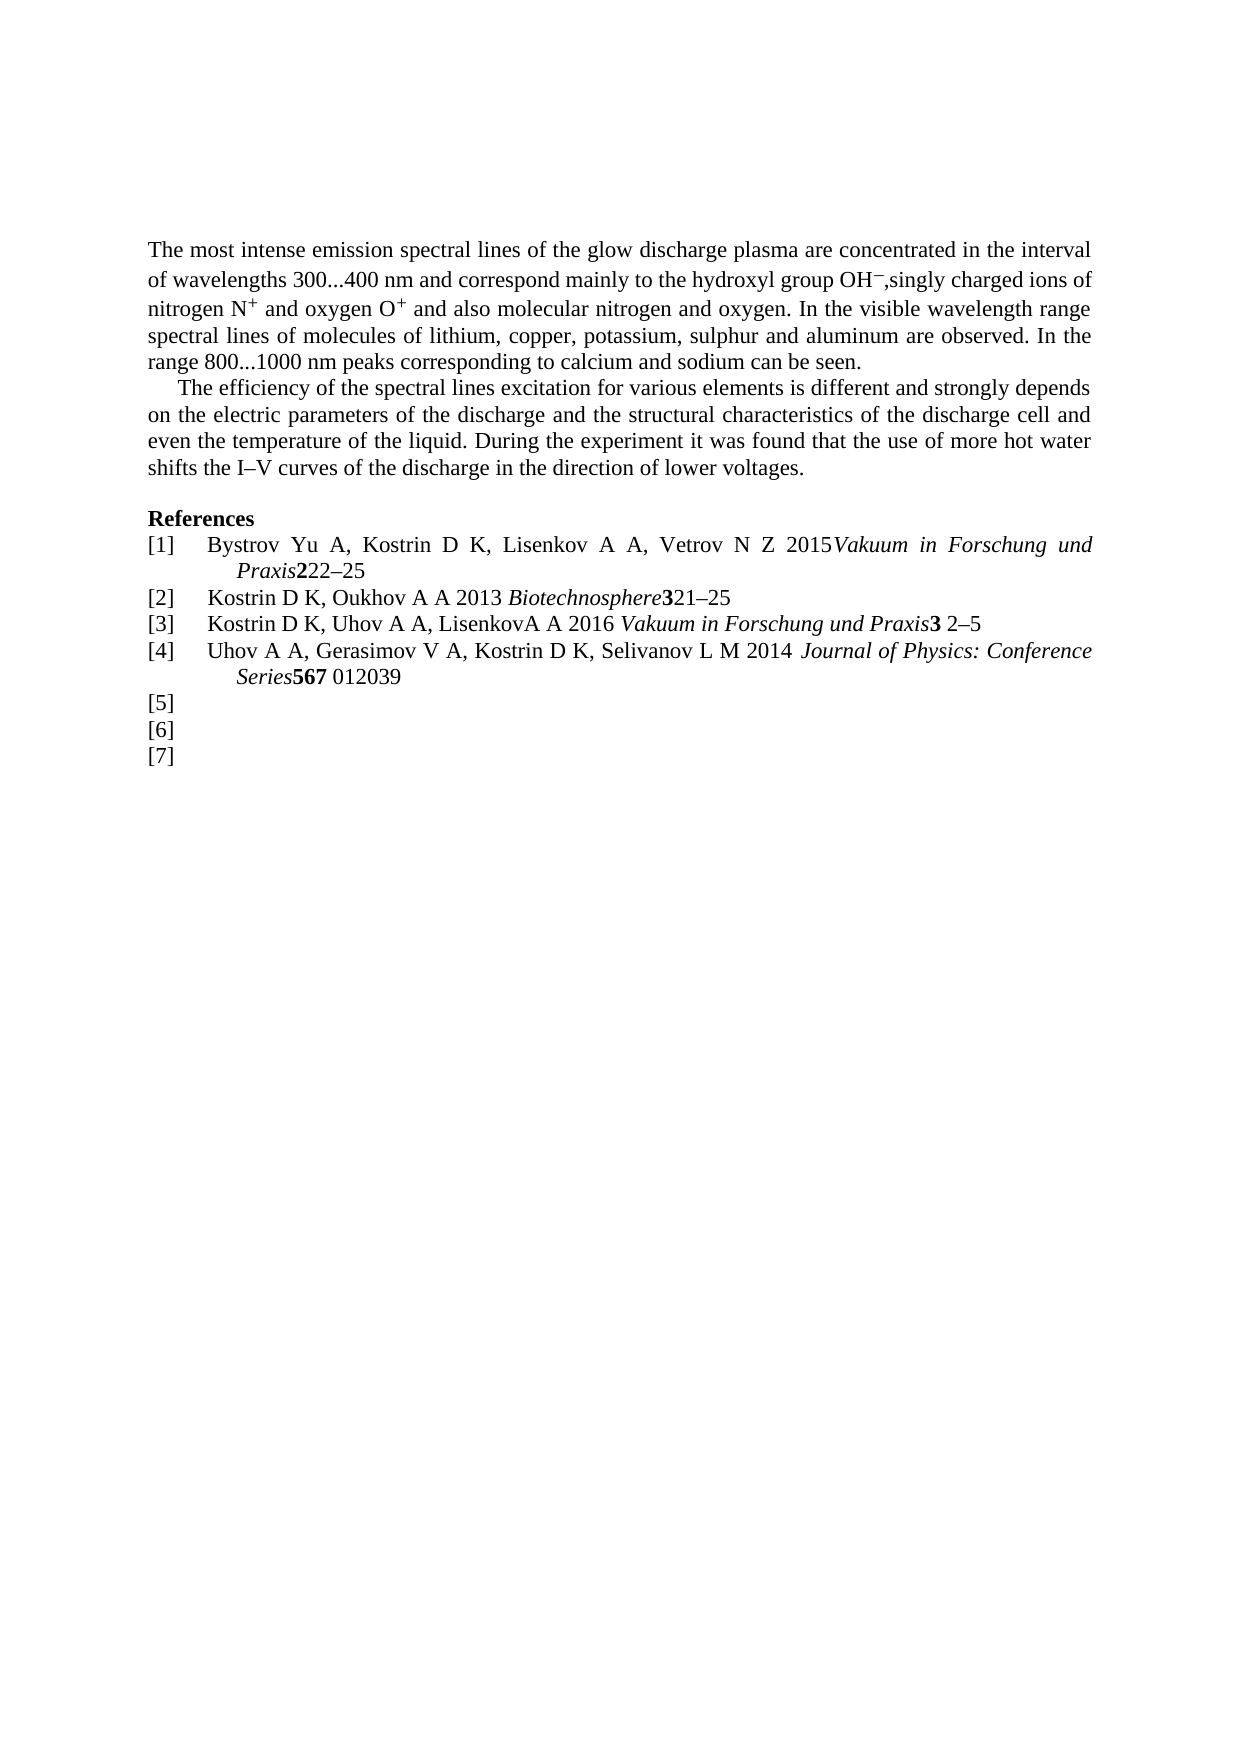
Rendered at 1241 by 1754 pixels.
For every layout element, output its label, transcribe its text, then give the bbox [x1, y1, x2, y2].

text [5] [148, 689, 1092, 716]
text [7] [148, 742, 1092, 768]
text The most intense emission spectral lines of the glow discharge plasma are concentrated in the interval of wavelengths 300...400 nm and correspond mainly to the hydroxyl group OH–,singly charged ions of nitrogen N+ and oxygen O+ and also molecular nitrogen and oxygen. In the visible wavelength range spectral lines of molecules of lithium, copper, potassium, sulphur and aluminum are observed. In the range 800...1000 nm peaks corresponding to calcium and sodium can be seen. [148, 236, 1092, 374]
text [2] Kostrin D K, Oukhov A A 2013 Biotechnosphere321–25 [148, 584, 1092, 610]
text [1] Bystrov Yu A, Kostrin D K, Lisenkov A A, Vetrov N Z 2015Vakuum in Forschung und Praxis222–25 [148, 531, 1092, 584]
text [6] [148, 716, 1092, 742]
text The efficiency of the spectral lines excitation for various elements is different and strongly depends on the electric parameters of the discharge and the structural characteristics of the discharge cell and even the temperature of the liquid. During the experiment it was found that the use of more hot water shifts the I–V curves of the discharge in the direction of lower voltages. [148, 374, 1092, 480]
text [3] Kostrin D K, Uhov A A, LisenkovA A 2016 Vakuum in Forschung und Praxis3 2–5 [148, 610, 1092, 637]
text [4] Uhov A A, Gerasimov V A, Kostrin D K, Selivanov L M 2014 Journal of Physics: Conference Series567 012039 [148, 637, 1092, 689]
text References [148, 505, 1092, 531]
